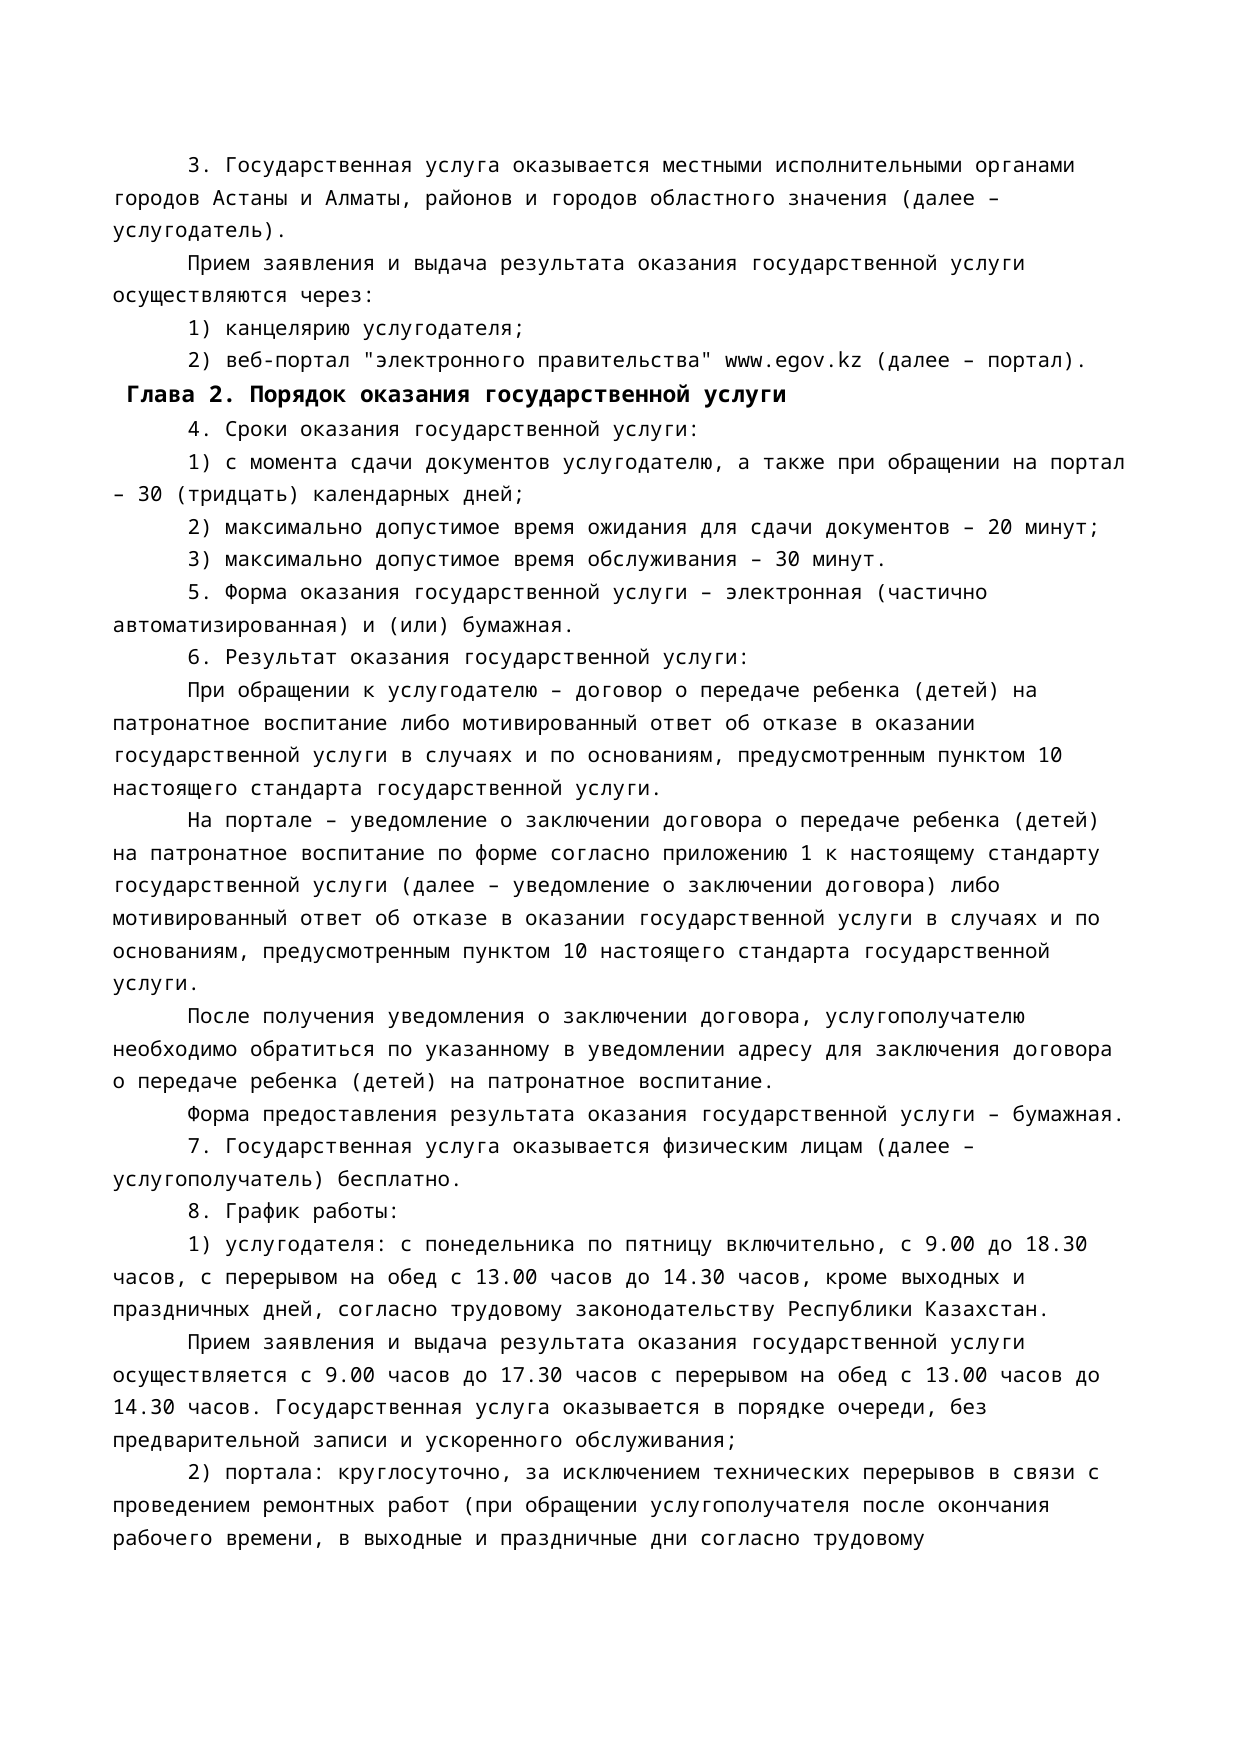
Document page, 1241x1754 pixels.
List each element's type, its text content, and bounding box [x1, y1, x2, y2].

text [112, 1457, 1128, 1551]
text 7. Государственная услуга оказывается физическим лицам (далее – услугополучатель) бесплатно. [112, 1131, 1128, 1192]
text 3) максимально допустимое время обслуживания – 30 минут. [112, 544, 1128, 573]
text Прием заявления и выдача результата оказания государственной услуги осуществляются через: [112, 248, 1128, 309]
text 8. График работы: [112, 1197, 1128, 1225]
text При обращении к услугодателю – договор о передаче ребенка (детей) на патронатное воспитание либо мотивированный ответ об отказе в оказании государственной услуги в случаях и по основаниям, предусмотренным пунктом 10 настоящего стандарта государственной услуги. [112, 675, 1128, 801]
text 6. Результат оказания государственной услуги: [112, 642, 1128, 671]
text 1) услугодателя: с понедельника по пятницу включительно, с 9.00 до 18.30 часов, с перерывом на обед с 13.00 часов до 14.30 часов, кроме выходных и праздничных дней, согласно трудовому законодательству Республики Казахстан. [112, 1229, 1128, 1323]
text Прием заявления и выдача результата оказания государственной услуги осуществляется с 9.00 часов до 17.30 часов с перерывом на обед с 13.00 часов до 14.30 часов. Государственная услуга оказывается в порядке очереди, без предварительной записи и ускоренного обслуживания; [112, 1327, 1128, 1453]
text 5. Форма оказания государственной услуги – электронная (частично автоматизированная) и (или) бумажная. [112, 577, 1128, 638]
text 1) канцелярию услугодателя; [112, 313, 1128, 341]
text 4. Сроки оказания государственной услуги: [112, 414, 1128, 443]
text 3. Государственная услуга оказывается местными исполнительными органами городов Астаны и Алматы, районов и городов областного значения (далее – услугодатель). [112, 150, 1128, 244]
text После получения уведомления о заключении договора, услугополучателю необходимо обратиться по указанному в уведомлении адресу для заключения договора о передаче ребенка (детей) на патронатное воспитание. [112, 1001, 1128, 1095]
text 2) веб-портал "электронного правительства" www.egov.kz (далее – портал). [112, 346, 1128, 374]
text 2) максимально допустимое время ожидания для сдачи документов – 20 минут; [112, 512, 1128, 540]
text Форма предоставления результата оказания государственной услуги – бумажная. [112, 1099, 1128, 1127]
text Глава 2. Порядок оказания государственной услуги [112, 378, 1128, 409]
text На портале – уведомление о заключении договора о передаче ребенка (детей) на патронатное воспитание по форме согласно приложению 1 к настоящему стандарту государственной услуги (далее – уведомление о заключении договора) либо мотивированный ответ об отказе в оказании государственной услуги в случаях и по основаниям, предусмотренным пунктом 10 настоящего стандарта государственной услуги. [112, 805, 1128, 997]
text 1) с момента сдачи документов услугодателю, а также при обращении на портал – 30 (тридцать) календарных дней; [112, 447, 1128, 508]
